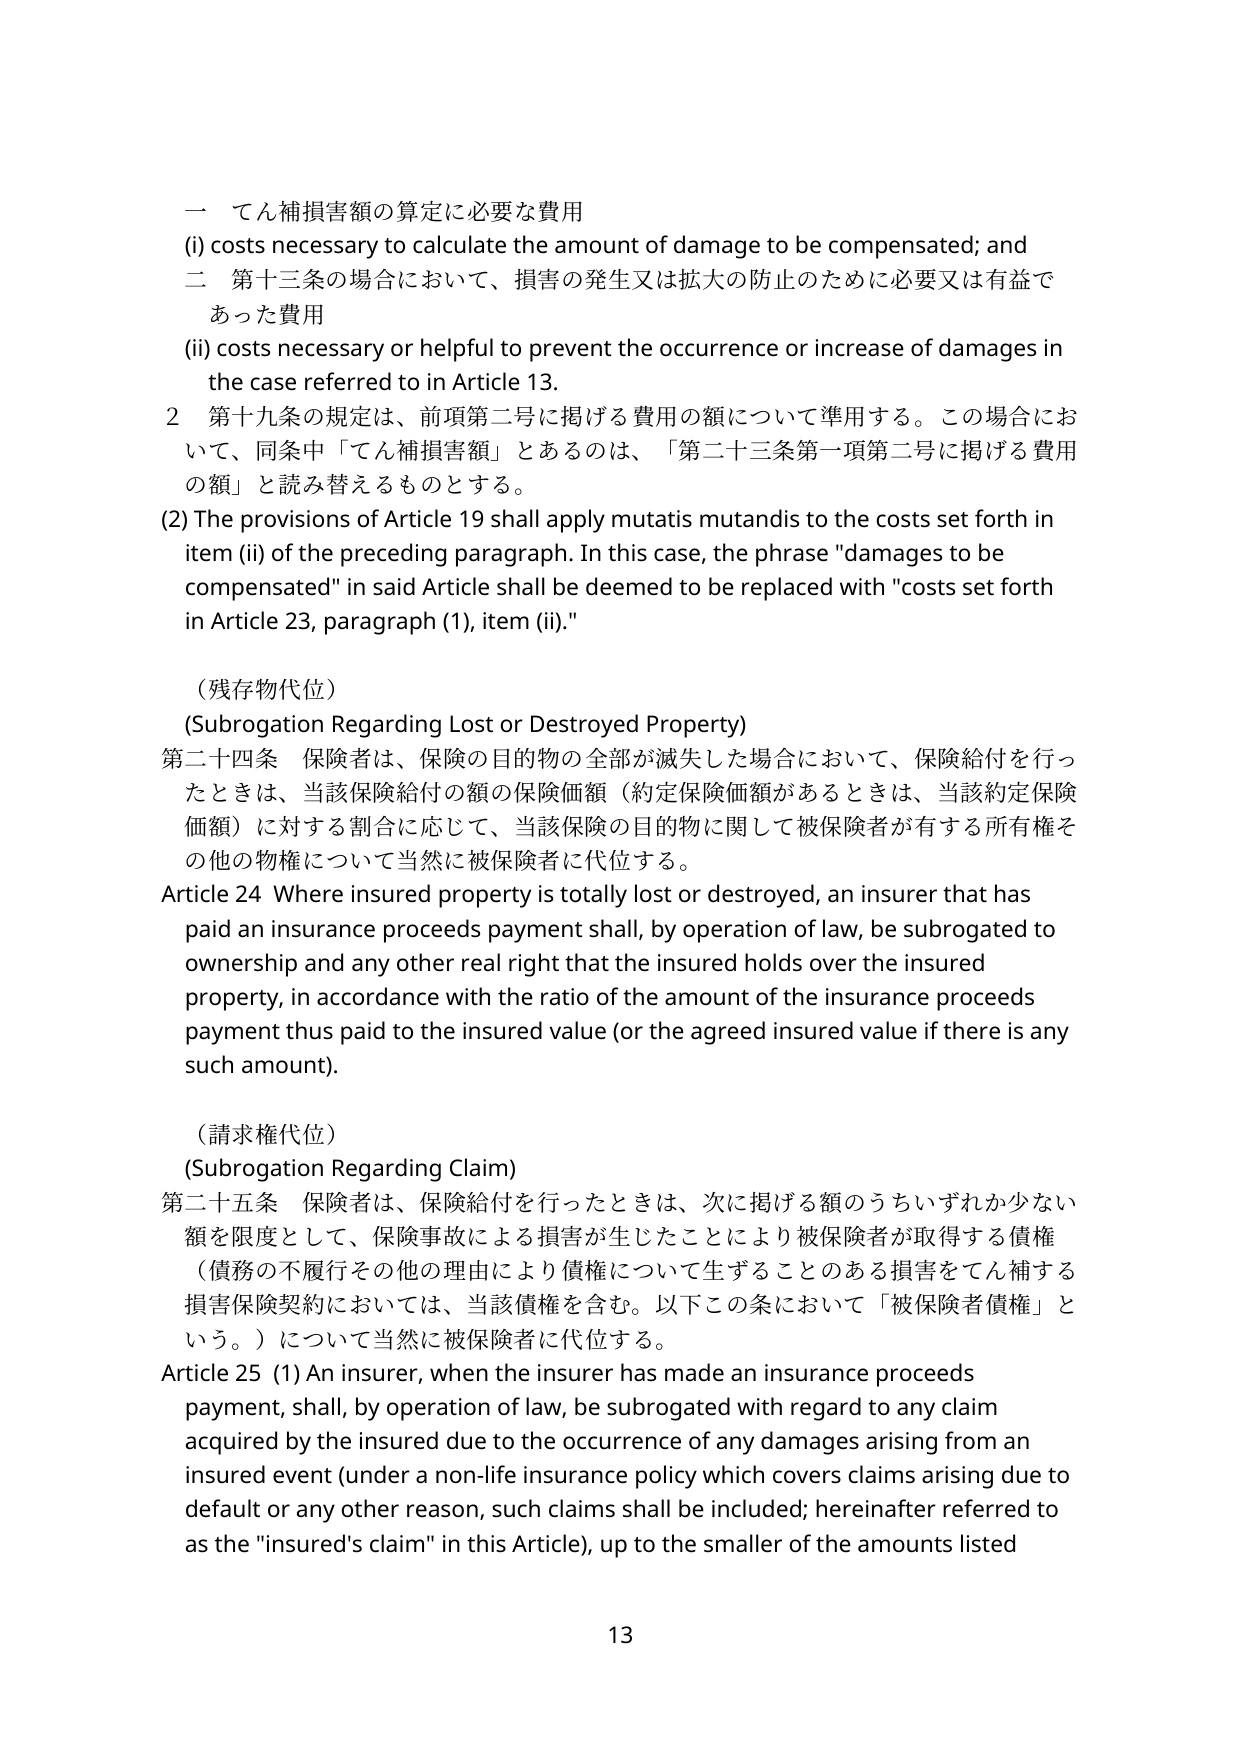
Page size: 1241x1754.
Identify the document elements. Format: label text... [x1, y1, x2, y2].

text (Subrogation Regarding Claim) [184, 1150, 1079, 1184]
text （請求権代位） [184, 1116, 1079, 1150]
text 二 第十三条の場合において、損害の発生又は拡大の防止のために必要又は有益であった費用 [184, 262, 1079, 330]
text (ii) costs necessary or helpful to prevent the occurrence or increase of damages in the case referred to in Article 13. [184, 330, 1079, 399]
text (i) costs necessary to calculate the amount of damage to be compensated; and [184, 228, 1079, 262]
text ２ 第十九条の規定は、前項第二号に掲げる費用の額について準用する。この場合において、同条中「てん補損害額」とあるのは、「第二十三条第一項第二号に掲げる費用の額」と読み替えるものとする。 [161, 399, 1079, 501]
text Article 24 Where insured property is totally lost or destroyed, an insurer that has paid an insurance proceeds payment shall, by operation of law, be subrogated to ownership and any other real right that the insured holds over the insured property, in accordance with the ratio of the amount of the insurance proceeds payment thus paid to the insured value (or the agreed insured value if there is any such amount). [161, 877, 1079, 1082]
text (2) The provisions of Article 19 shall apply mutatis mutandis to the costs set forth in item (ii) of the preceding paragraph. In this case, the phrase "damages to be compensated" in said Article shall be deemed to be replaced with "costs set forth in Article 23, paragraph (1), item (ii)." [161, 501, 1079, 638]
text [161, 1355, 1079, 1560]
text 第二十四条 保険者は、保険の目的物の全部が滅失した場合において、保険給付を行ったときは、当該保険給付の額の保険価額（約定保険価額があるときは、当該約定保険価額）に対する割合に応じて、当該保険の目的物に関して被保険者が有する所有権その他の物権について当然に被保険者に代位する。 [161, 740, 1079, 877]
text 一 てん補損害額の算定に必要な費用 [184, 194, 1079, 228]
text 第二十五条 保険者は、保険給付を行ったときは、次に掲げる額のうちいずれか少ない額を限度として、保険事故による損害が生じたことにより被保険者が取得する債権（債務の不履行その他の理由により債権について生ずることのある損害をてん補する損害保険契約においては、当該債権を含む。以下この条において「被保険者債権」という。）について当然に被保険者に代位する。 [161, 1184, 1079, 1355]
text (Subrogation Regarding Lost or Destroyed Property) [184, 706, 1079, 740]
text （残存物代位） [184, 672, 1079, 706]
